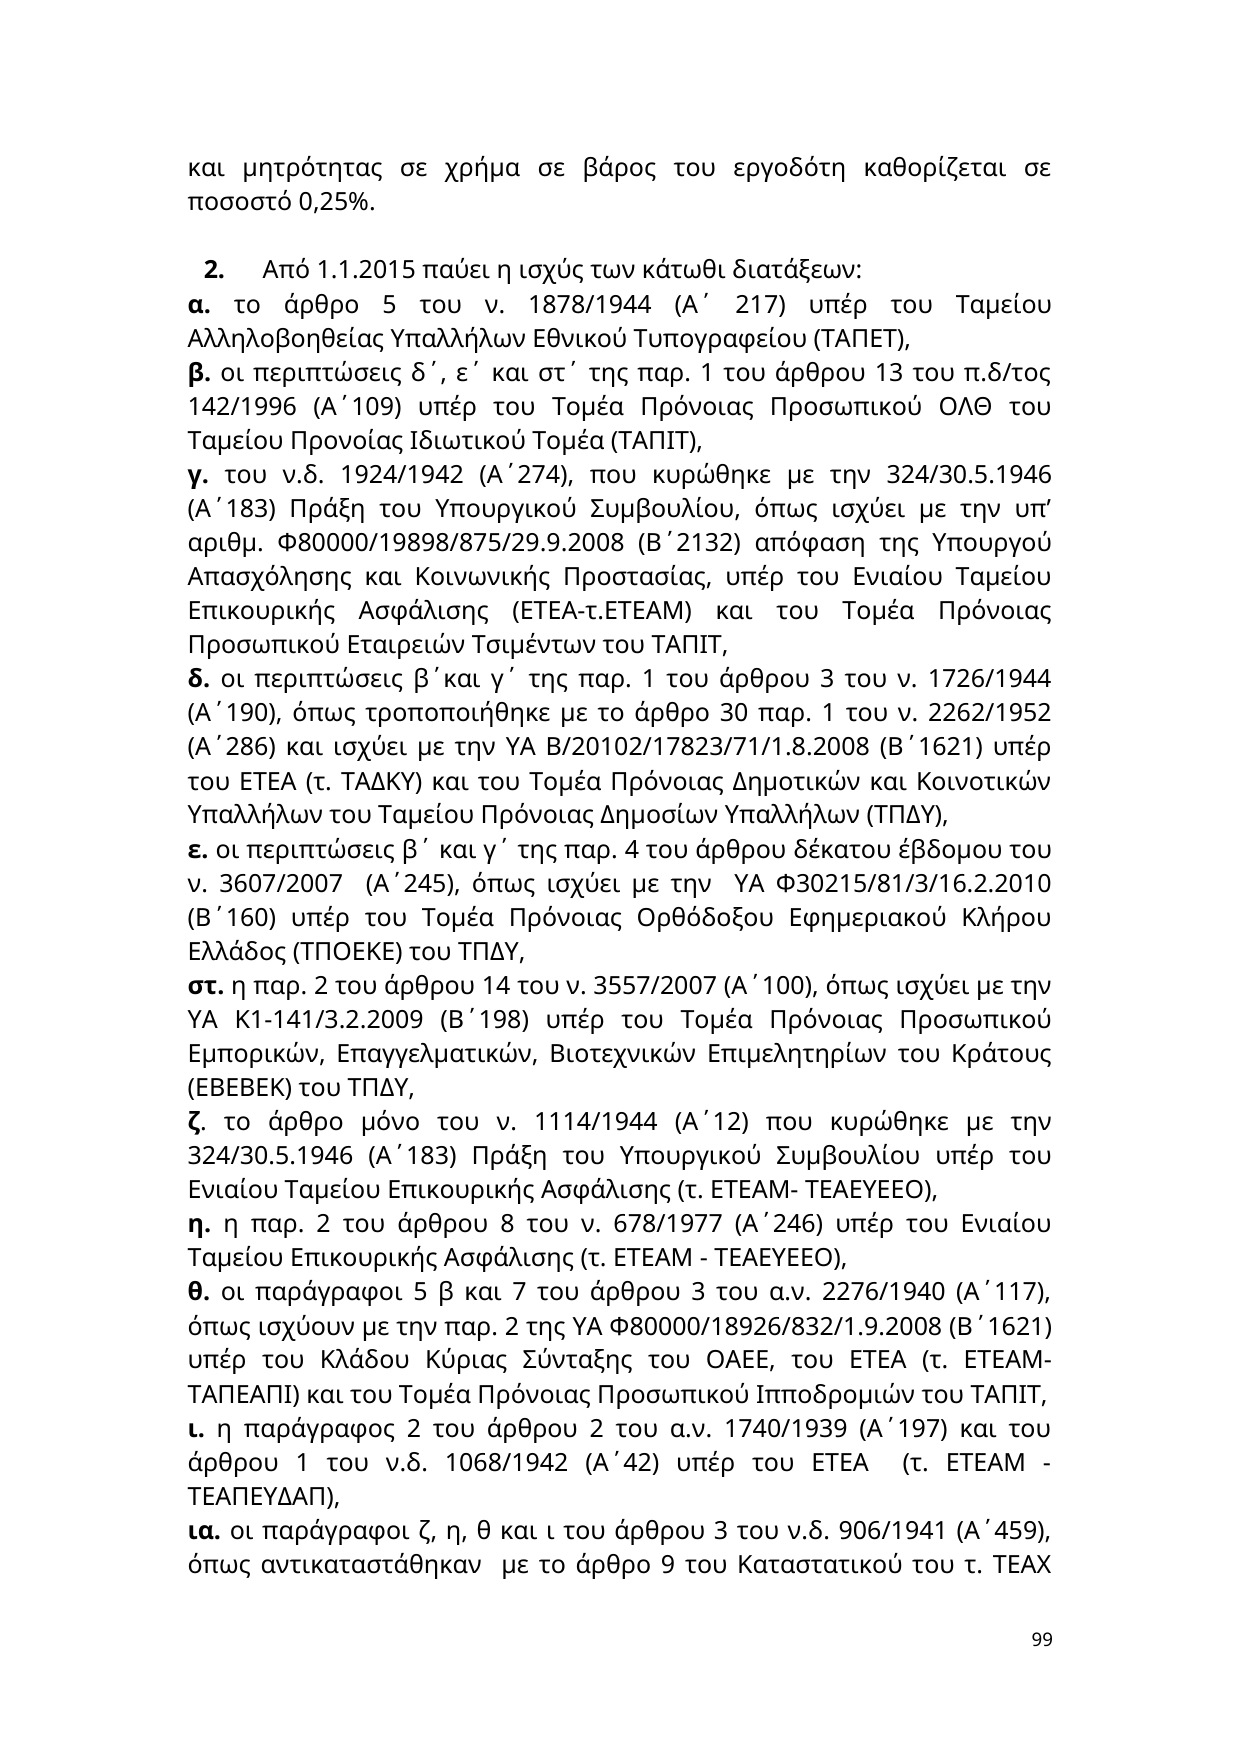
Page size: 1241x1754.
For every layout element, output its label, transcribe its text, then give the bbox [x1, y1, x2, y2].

text γ. του ν.δ. 1924/1942 (Α΄274), που κυρώθηκε με την 324/30.5.1946 (Α΄183) Πράξη του Υπουργικού Συμβουλίου, όπως ισχύει με την υπ’ αριθμ. Φ80000/19898/875/29.9.2008 (Β΄2132) απόφαση της Υπουργού Απασχόλησης και Κοινωνικής Προστασίας, υπέρ του Ενιαίου Ταμείου Επικουρικής Ασφάλισης (ΕΤΕΑ-τ.ΕΤΕΑΜ) και του Τομέα Πρόνοιας Προσωπικού Εταιρειών Τσιμέντων του ΤΑΠΙΤ, [187, 457, 1053, 661]
text ε. οι περιπτώσεις β΄ και γ΄ της παρ. 4 του άρθρου δέκατου έβδομου του ν. 3607/2007 (Α΄245), όπως ισχύει με την ΥΑ Φ30215/81/3/16.2.2010 (Β΄160) υπέρ του Τομέα Πρόνοιας Ορθόδοξου Εφημεριακού Κλήρου Ελλάδος (ΤΠΟΕΚΕ) του ΤΠΔΥ, [187, 831, 1053, 967]
text ι. η παράγραφος 2 του άρθρου 2 του α.ν. 1740/1939 (Α΄197) και του άρθρου 1 του ν.δ. 1068/1942 (Α΄42) υπέρ του ΕΤΕΑ (τ. ΕΤΕΑΜ - ΤΕΑΠΕΥΔΑΠ), [187, 1410, 1053, 1512]
list Aπό 1.1.2015 παύει η ισχύς των κάτωθι διατάξεων: [203, 252, 1053, 286]
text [187, 1512, 1053, 1581]
text θ. οι παράγραφοι 5 β και 7 του άρθρου 3 του α.ν. 2276/1940 (Α΄117), όπως ισχύουν με την παρ. 2 της ΥΑ Φ80000/18926/832/1.9.2008 (Β΄1621) υπέρ του Κλάδου Κύριας Σύνταξης του ΟΑΕΕ, του ΕΤΕΑ (τ. ΕΤΕΑΜ-ΤΑΠΕΑΠΙ) και του Τομέα Πρόνοιας Προσωπικού Ιπποδρομιών του ΤΑΠΙΤ, [187, 1274, 1053, 1410]
text ζ. το άρθρο μόνο του ν. 1114/1944 (Α΄12) που κυρώθηκε με την 324/30.5.1946 (Α΄183) Πράξη του Υπουργικού Συμβουλίου υπέρ του Ενιαίου Ταμείου Επικουρικής Ασφάλισης (τ. ΕΤΕΑΜ- ΤΕΑΕΥΕΕΟ), [187, 1104, 1053, 1206]
text στ. η παρ. 2 του άρθρου 14 του ν. 3557/2007 (Α΄100), όπως ισχύει με την ΥΑ Κ1-141/3.2.2009 (Β΄198) υπέρ του Τομέα Πρόνοιας Προσωπικού Εμπορικών, Επαγγελματικών, Βιοτεχνικών Επιμελητηρίων του Κράτους (ΕΒΕΒΕΚ) του ΤΠΔΥ, [187, 967, 1053, 1104]
text δ. οι περιπτώσεις β΄και γ΄ της παρ. 1 του άρθρου 3 του ν. 1726/1944 (Α΄190), όπως τροποποιήθηκε με το άρθρο 30 παρ. 1 του ν. 2262/1952 (Α΄286) και ισχύει με την ΥΑ Β/20102/17823/71/1.8.2008 (Β΄1621) υπέρ του ΕΤΕΑ (τ. ΤΑΔΚΥ) και του Τομέα Πρόνοιας Δημοτικών και Κοινοτικών Υπαλλήλων του Ταμείου Πρόνοιας Δημοσίων Υπαλλήλων (ΤΠΔΥ), [187, 661, 1053, 831]
text β. οι περιπτώσεις δ΄, ε΄ και στ΄ της παρ. 1 του άρθρου 13 του π.δ/τος 142/1996 (Α΄109) υπέρ του Τομέα Πρόνοιας Προσωπικού ΟΛΘ του Ταμείου Προνοίας Ιδιωτικού Τομέα (ΤΑΠΙΤ), [187, 354, 1053, 457]
text α. το άρθρο 5 του ν. 1878/1944 (Α΄ 217) υπέρ του Ταμείου Αλληλοβοηθείας Υπαλλήλων Εθνικού Τυπογραφείου (ΤΑΠΕΤ), [187, 286, 1053, 354]
text η. η παρ. 2 του άρθρου 8 του ν. 678/1977 (Α΄246) υπέρ του Ενιαίου Ταμείου Επικουρικής Ασφάλισης (τ. ΕΤΕΑΜ - ΤΕΑΕΥΕΕΟ), [187, 1206, 1053, 1274]
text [187, 150, 1053, 218]
